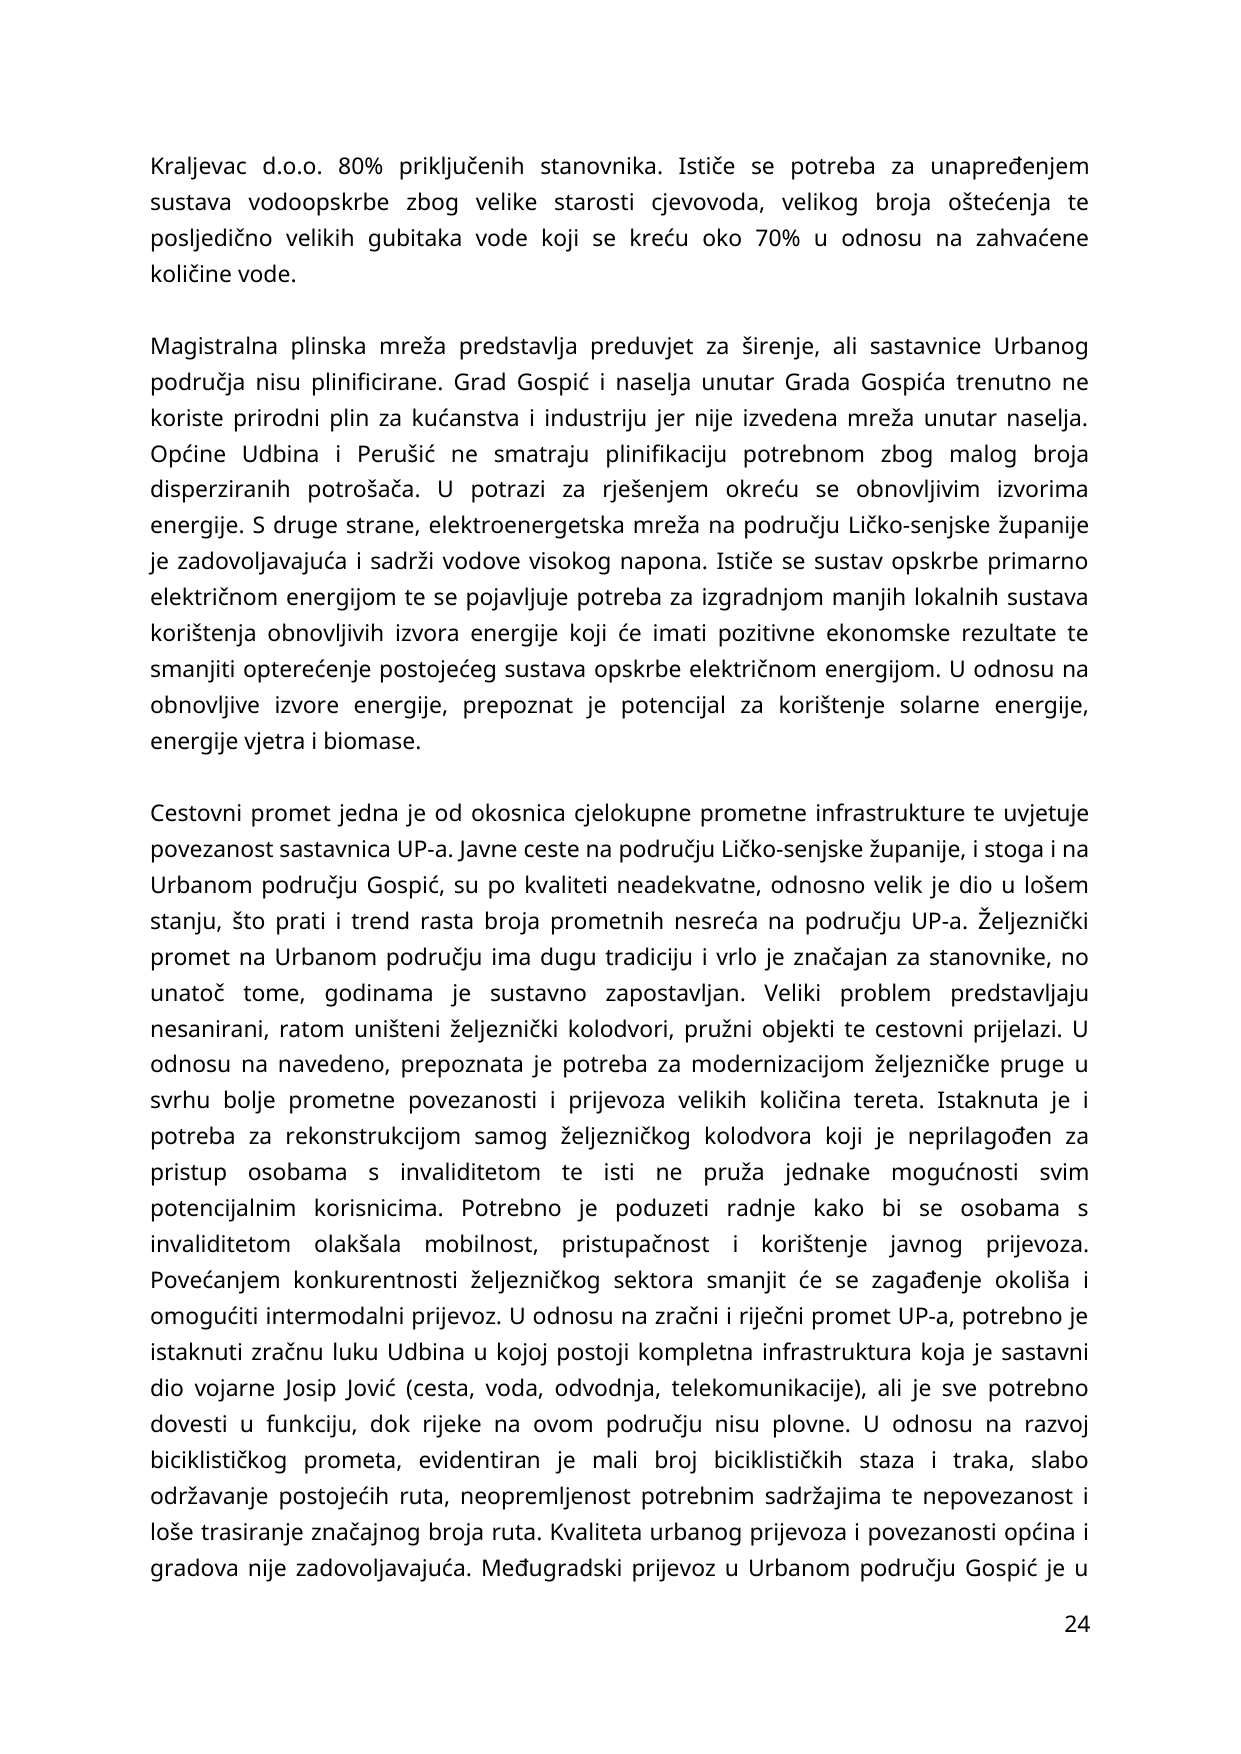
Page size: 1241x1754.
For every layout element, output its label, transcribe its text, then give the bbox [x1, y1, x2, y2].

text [150, 797, 1090, 1583]
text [150, 150, 1090, 289]
text Magistralna plinska mreža predstavlja preduvjet za širenje, ali sastavnice Urbanog područja nisu plinificirane. Grad Gospić i naselja unutar Grada Gospića trenutno ne koriste prirodni plin za kućanstva i industriju jer nije izvedena mreža unutar naselja. Općine Udbina i Perušić ne smatraju plinifikaciju potrebnom zbog malog broja disperziranih potrošača. U potrazi za rješenjem okreću se obnovljivim izvorima energije. S druge strane, elektroenergetska mreža na području Ličko-senjske županije je zadovoljavajuća i sadrži vodove visokog napona. Ističe se sustav opskrbe primarno električnom energijom te se pojavljuje potreba za izgradnjom manjih lokalnih sustava korištenja obnovljivih izvora energije koji će imati pozitivne ekonomske rezultate te smanjiti opterećenje postojećeg sustava opskrbe električnom energijom. U odnosu na obnovljive izvore energije, prepoznat je potencijal za korištenje solarne energije, energije vjetra i biomase. [150, 330, 1090, 756]
